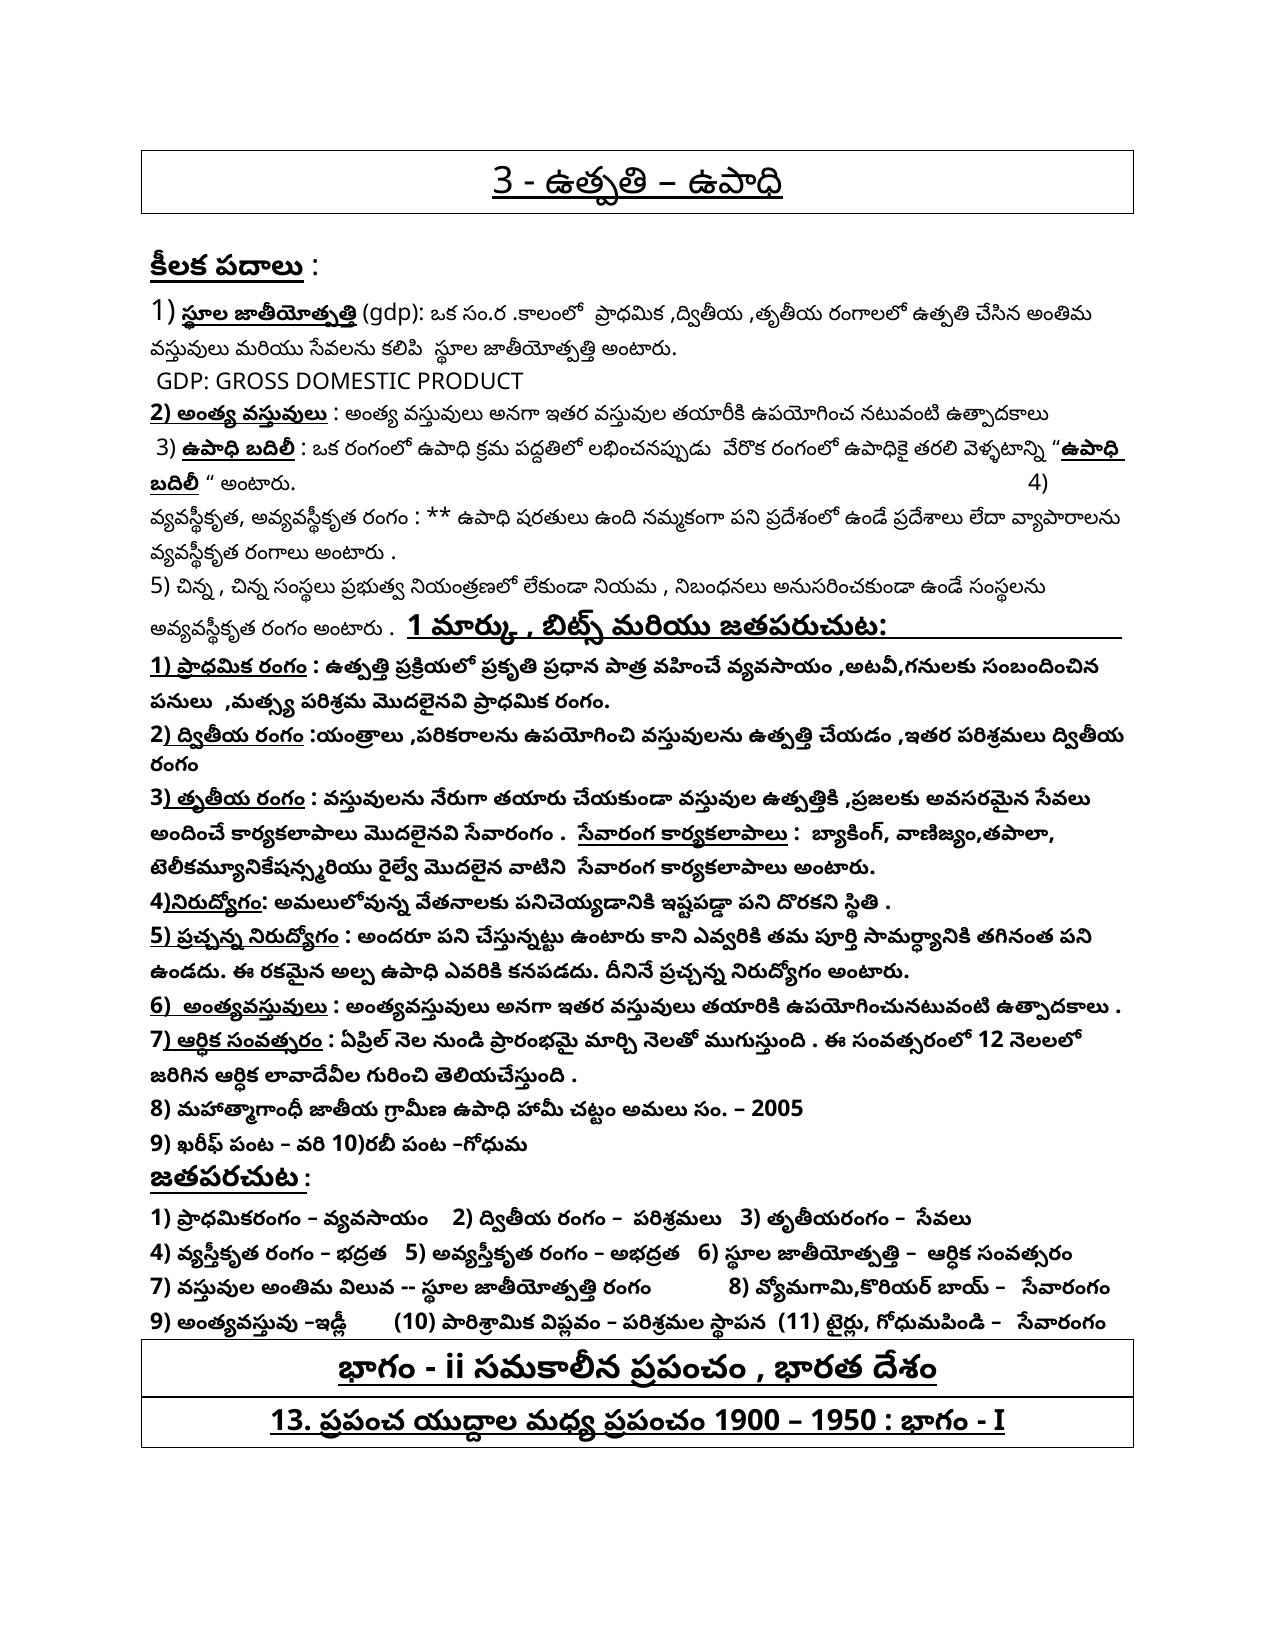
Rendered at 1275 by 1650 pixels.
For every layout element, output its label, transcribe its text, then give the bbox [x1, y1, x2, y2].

text 2) ద్వితీయ రంగం :యంత్రాలు ,పరికరాలను ఉపయోగించి వస్తువులను ఉత్పత్తి చేయడం ,ఇతర పరిశ్రమలు ద్వితీయ రంగం 3) తృతీయ రంగం : వస్తువులను నేరుగా తయారు చేయకుండా వస్తువుల ఉత్పత్తికి ,ప్రజలకు అవసరమైన సేవలు అందించే కార్యకలాపాలు మొదలైనవి సేవారంగం . సేవారంగ కార్యకలాపాలు : బ్యాకింగ్, వాణిజ్యం,తపాలా, టెలీకమ్యూనికేషన్స్మరియు రైల్వే మొదలైన వాటిని సేవారంగ కార్యకలాపాలు అంటారు. [150, 718, 1125, 885]
text కీలక పదాలు : 1) స్థూల జాతీయోత్పత్తి (gdp): ఒక సం.ర .కాలంలో ప్రాధమిక ,ద్వితీయ ,తృతీయ రంగాలలో ఉత్పతి చేసిన అంతిమ వస్తువులు మరియు సేవలను కలిపి స్థూల జాతీయోత్పత్తి అంటారు. [150, 244, 1125, 365]
text 3) ఉపాధి బదిలీ : ఒక రంగంలో ఉపాధి క్రమ పద్దతిలో లభించనప్పుడు వేరొక రంగంలో ఉపాధికై తరలి వెళ్ళటాన్ని “ఉపాధి బదిలీ “ అంటారు. 4) వ్యవస్థీకృత, అవ్యవస్థీకృత రంగం : ** ఉపాధి షరతులు ఉంది నమ్మకంగా పని ప్రదేశంలో ఉండే ప్రదేశాలు లేదా వ్యాపారాలను వ్యవస్థీకృత రంగాలు అంటారు . [150, 431, 1125, 569]
text 9) అంత్యవస్తువు –ఇడ్లీ (10) పారిశ్రామిక విప్లవం – పరిశ్రమల స్థాపన (11) టైర్లు, గోధుమపిండి – సేవారంగం [150, 1305, 1125, 1339]
text 7) ఆర్ధిక సంవత్సరం : ఏప్రిల్ నెల నుండి ప్రారంభమై మార్చి నెలతో ముగుస్తుంది . ఈ సంవత్సరంలో 12 నెలలలో జరిగిన ఆర్ధిక లావాదేవీల గురించి తెలియచేస్తుంది . [150, 1023, 1125, 1092]
text GDP: GROSS DOMESTIC PRODUCT 2) అంత్య వస్తువులు : అంత్య వస్తువులు అనగా ఇతర వస్తువుల తయారీకి ఉపయోగించ నటువంటి ఉత్పాదకాలు [150, 365, 1125, 431]
text 9) ఖరీఫ్ పంట – వరి 10)రబీ పంట –గోధుమ జతపరచుట : 1) ప్రాధమికరంగం – వ్యవసాయం 2) ద్వితీయ రంగం – పరిశ్రమలు 3) తృతీయరంగం – సేవలు 4) వ్యస్తీకృత రంగం – భద్రత 5) అవ్యస్తీకృత రంగం – అభద్రత 6) స్థూల జాతీయోత్పత్తి – ఆర్ధిక సంవత్సరం 7) వస్తువుల అంతిమ విలువ -- స్థూల జాతీయోత్పత్తి రంగం 8) వ్యోమగామి,కొరియర్ బాయ్ – సేవారంగం [150, 1127, 1125, 1305]
text 5) చిన్న , చిన్న సంస్థలు ప్రభుత్వ నియంత్రణలో లేకుండా నియమ , నిబంధనలు అనుసరించకుండా ఉండే సంస్థలను అవ్యవస్థీకృత రంగం అంటారు . 1 మార్కు , బిట్స్ మరియు జతపరుచుట: 1) ప్రాధమిక రంగం : ఉత్పత్తి ప్రక్రియలో ప్రకృతి ప్రధాన పాత్ర వహించే వ్యవసాయం ,అటవీ,గనులకు సంబందించిన పనులు ,మత్స్య పరిశ్రమ మొదలైనవి ప్రాధమిక రంగం. [150, 569, 1125, 718]
text భాగం - ii సమకాలీన ప్రపంచం , భారత దేశం [142, 1340, 1133, 1396]
text 3 - ఉత్పతి – ఉపాధి [142, 151, 1133, 213]
text 8) మహాత్మాగాంధీ జాతీయ గ్రామీణ ఉపాధి హామీ చట్టం అమలు సం. – 2005 [150, 1092, 1125, 1127]
text 13. ప్రపంచ యుద్దాల మధ్య ప్రపంచం 1900 – 1950 : భాగం - I [142, 1398, 1133, 1447]
text 6) అంత్యవస్తువులు : అంత్యవస్తువులు అనగా ఇతర వస్తువులు తయారికి ఉపయోగించునటువంటి ఉత్పాదకాలు . [150, 989, 1125, 1023]
text 4)నిరుద్యోగం: అమలులోవున్న వేతనాలకు పనిచెయ్యడానికి ఇష్టపడ్డా పని దొరకని స్థితి . 5) ప్రచ్చన్న నిరుద్యోగం : అందరూ పని చేస్తున్నట్టు ఉంటారు కాని ఎవ్వరికి తమ పూర్తి సామర్ధ్యానికి తగినంత పని ఉండదు. ఈ రకమైన అల్ప ఉపాధి ఎవరికి కనపడదు. దీనినే ప్రచ్చన్న నిరుద్యోగం అంటారు. [150, 885, 1125, 989]
